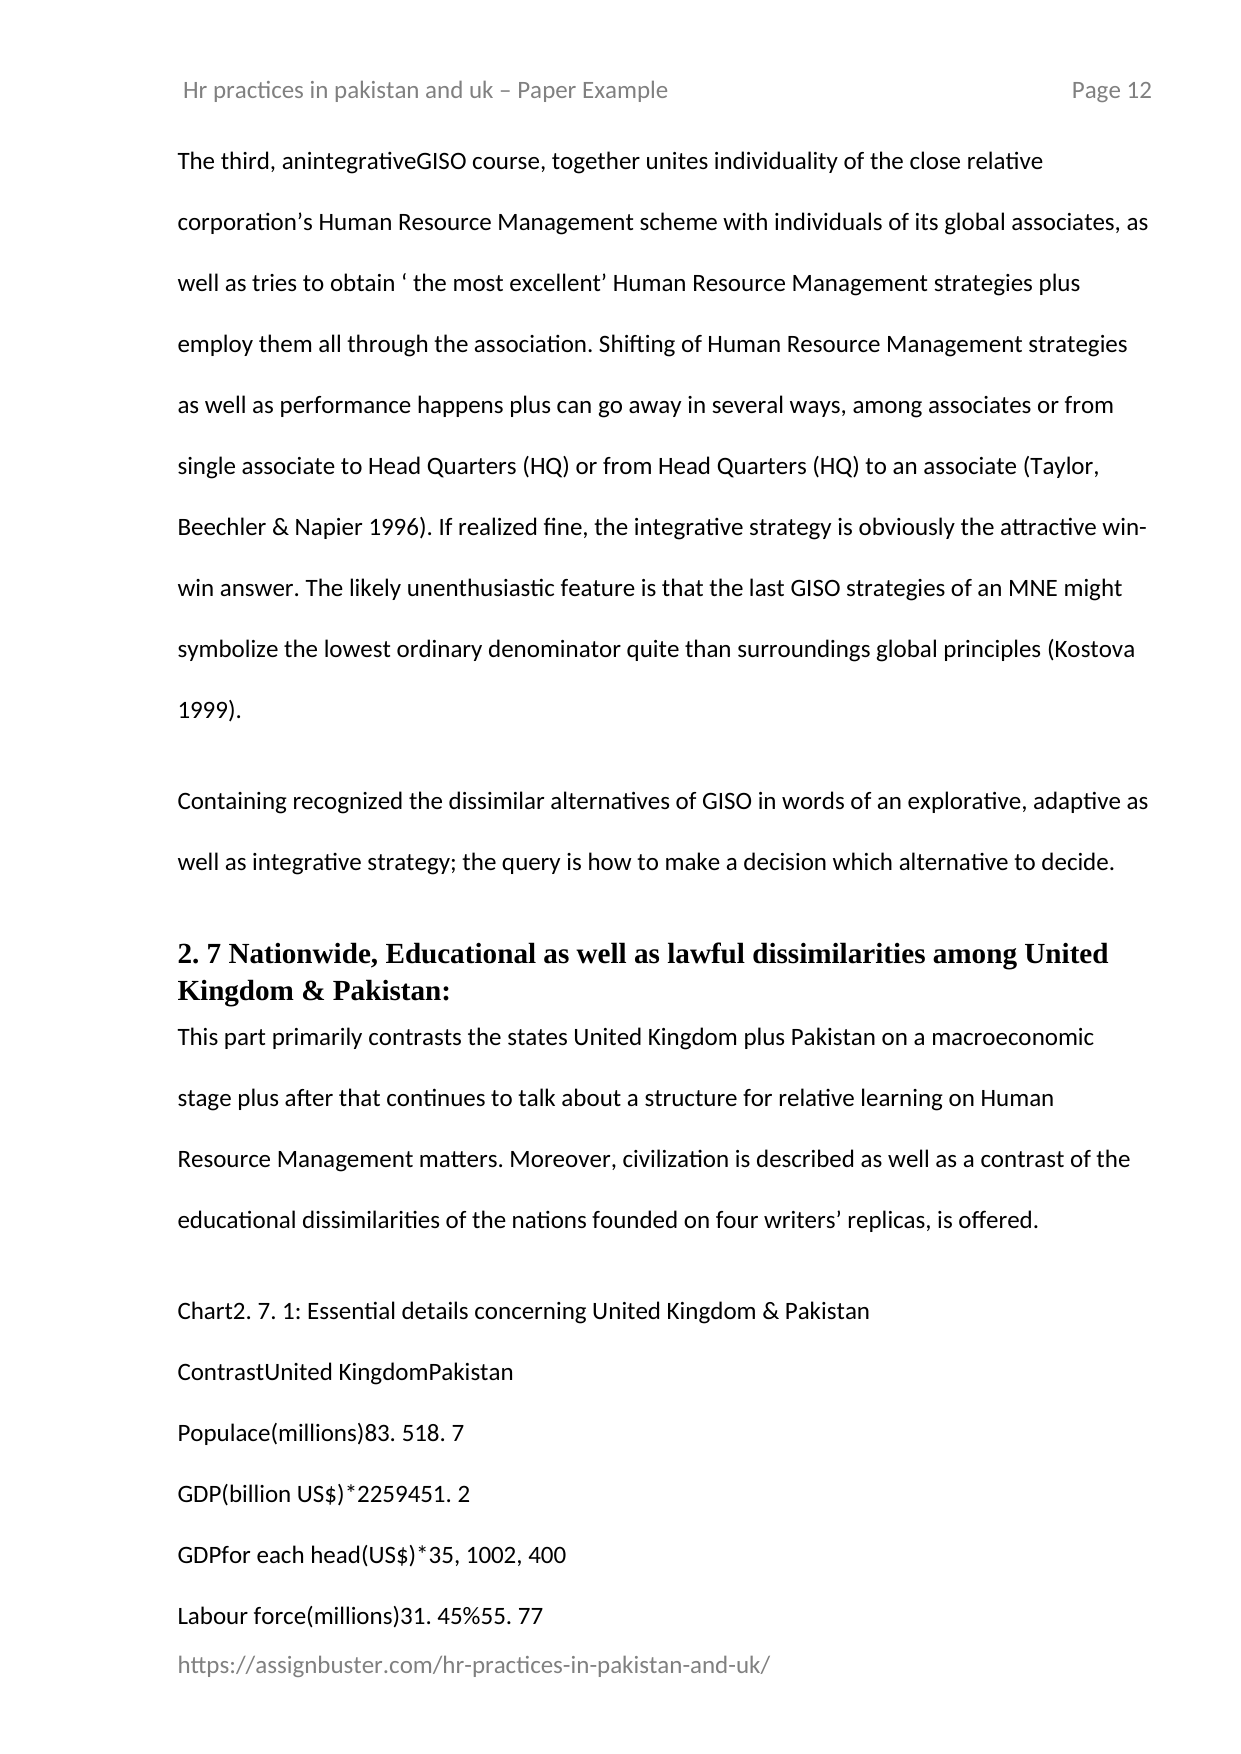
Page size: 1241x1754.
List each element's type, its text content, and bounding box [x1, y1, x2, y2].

subtitle 2. 7 Nationwide, Educational as well as lawful dissimilarities among United Kingdom & Pakistan: [177, 936, 1152, 1006]
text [177, 1295, 1152, 1631]
text This part primarily contrasts the states United Kingdom plus Pakistan on a macroeconomic stage plus after that continues to talk about a structure for relative learning on Human Resource Management matters. Moreover, civilization is described as well as a contrast of the educational dissimilarities of the nations founded on four writers’ replicas, is offered. [177, 1021, 1152, 1235]
text Containing recognized the dissimilar alternatives of GISO in words of an explorative, adaptive as well as integrative strategy; the query is how to make a decision which alternative to decide. [177, 785, 1152, 876]
text The third, anintegrativeGISO course, together unites individuality of the close relative corporation’s Human Resource Management scheme with individuals of its global associates, as well as tries to obtain ‘ the most excellent’ Human Resource Management strategies plus employ them all through the association. Shifting of Human Resource Management strategies as well as performance happens plus can go away in several ways, among associates or from single associate to Head Quarters (HQ) or from Head Quarters (HQ) to an associate (Taylor, Beechler & Napier 1996). If realized fine, the integrative strategy is obviously the attractive win-win answer. The likely unenthusiastic feature is that the last GISO strategies of an MNE might symbolize the lowest ordinary denominator quite than surroundings global principles (Kostova 1999). [177, 145, 1152, 725]
